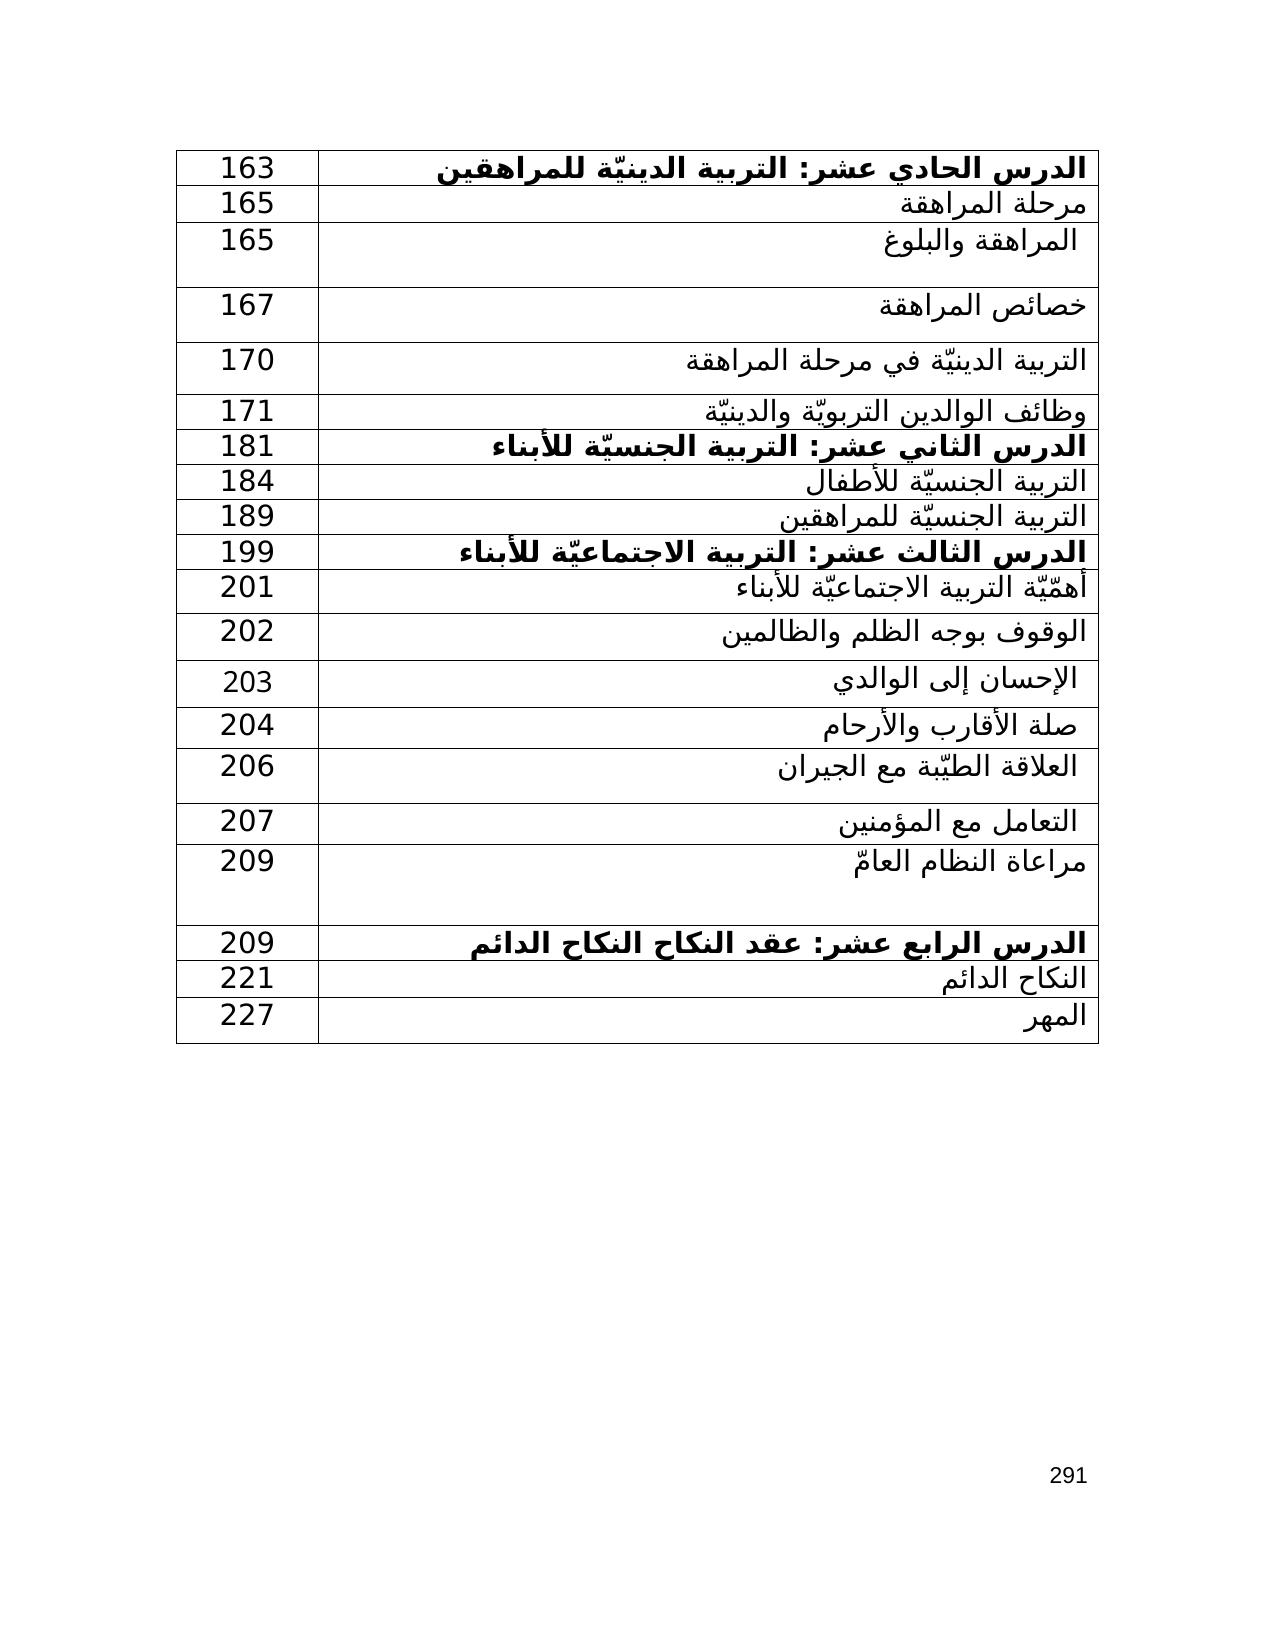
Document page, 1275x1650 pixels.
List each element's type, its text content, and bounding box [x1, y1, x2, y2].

table_header الدرس الحادي عشر: التربية الدينيّة للمراهقين [319, 151, 1098, 185]
table_cell 167 [177, 288, 318, 342]
table_cell العلاقة الطيّبة مع الجيران [319, 749, 1098, 803]
table_cell مراعاة النظام العامّ [319, 845, 1098, 925]
table_header 163 [177, 151, 318, 185]
table_cell التعامل مع المؤمنين [319, 804, 1098, 843]
table_cell 206 [177, 749, 318, 803]
table_cell المهر [319, 998, 1098, 1043]
table_cell الإحسان إلى الوالدي [319, 661, 1098, 707]
table_cell 189 [177, 500, 318, 534]
table_cell 221 [177, 961, 318, 997]
table_cell التربية الدينيّة في مرحلة المراهقة [319, 343, 1098, 393]
table_cell الدرس الثالث عشر: التربية الاجتماعيّة للأبناء [319, 535, 1098, 569]
table_cell النكاح الدائم [319, 961, 1098, 997]
table_cell وظائف الوالدين التربويّة والدينيّة [319, 395, 1098, 428]
table_cell 165 [177, 186, 318, 222]
table_cell 207 [177, 804, 318, 843]
table_cell 204 [177, 708, 318, 748]
table_cell 209 [177, 926, 318, 960]
table_cell 203 [177, 661, 318, 707]
table_cell الدرس الثاني عشر: التربية الجنسيّة للأبناء [319, 430, 1098, 463]
table_cell 201 [177, 570, 318, 613]
table_cell صلة الأقارب والأرحام [319, 708, 1098, 748]
table_cell 199 [177, 535, 318, 569]
table_cell التربية الجنسيّة للأطفال [319, 465, 1098, 498]
table_cell 170 [177, 343, 318, 393]
table_cell مرحلة المراهقة [319, 186, 1098, 222]
table_cell التربية الجنسيّة للمراهقين [319, 500, 1098, 534]
table_cell 202 [177, 614, 318, 660]
table_cell الدرس الرابع عشر: عقد النكاح النكاح الدائم [319, 926, 1098, 960]
table_cell المراهقة والبلوغ [319, 223, 1098, 287]
table_cell 227 [177, 998, 318, 1043]
table_cell 184 [177, 465, 318, 498]
table_cell 171 [177, 395, 318, 428]
table_cell 209 [177, 845, 318, 925]
table_cell خصائص المراهقة [319, 288, 1098, 342]
table_cell 165 [177, 223, 318, 287]
table_cell 181 [177, 430, 318, 463]
table_cell الوقوف بوجه الظلم والظالمين [319, 614, 1098, 660]
table_cell أهمّيّة التربية الاجتماعيّة للأبناء [319, 570, 1098, 613]
